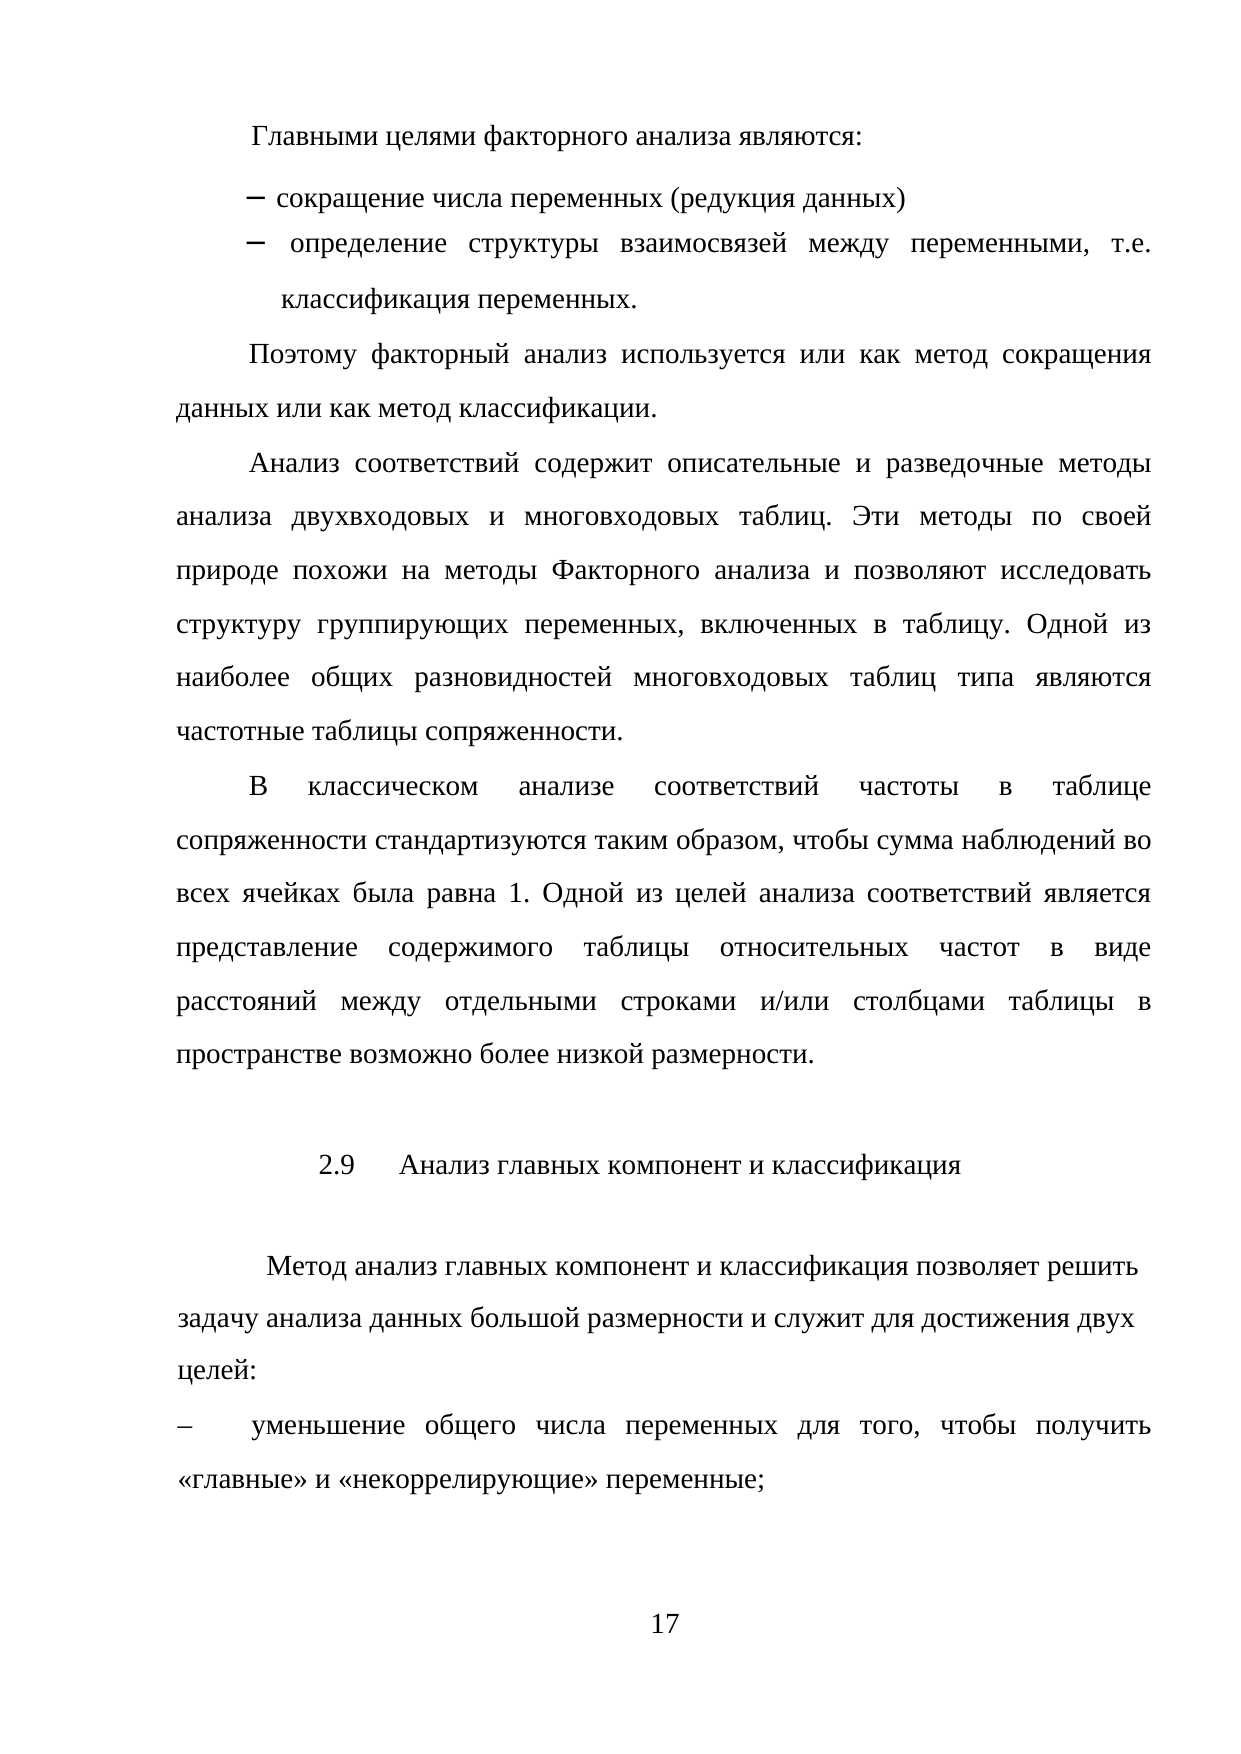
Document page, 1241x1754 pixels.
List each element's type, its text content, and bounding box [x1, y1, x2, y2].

subtitle Анализ главных компонент и классификация [318, 1147, 1152, 1181]
text Анализ соответствий содержит описательные и разведочные методы анализа двухвходовых и многовходовых таблиц. Эти методы по своей природе похожи на методы Факторного анализа и позволяют исследовать структуру группирующих переменных, включенных в таблицу. Одной из наиболее общих разновидностей многовходовых таблиц типа являются частотные таблицы сопряженности. [176, 445, 1152, 747]
text В классическом анализе соответствий частоты в таблице сопряженности стандартизуются таким образом, чтобы сумма наблюдений во всех ячейках была равна 1. Одной из целей анализа соответствий является представление содержимого таблицы относительных частот в виде расстояний между отдельными строками и/или столбцами таблицы в пространстве возможно более низкой размерности. [176, 768, 1152, 1070]
text Главными целями факторного анализа являются: [251, 118, 1152, 152]
text − определение структуры взаимосвязей между переменными, т.е. классификация переменных. [243, 221, 1152, 314]
text − сокращение числа переменных (редукция данных) [243, 177, 1152, 216]
list уменьшение общего числа переменных для того, чтобы получить «главные» и «некоррелирующие» переменные; [177, 1407, 1152, 1494]
text Поэтому факторный анализ используется или как метод сокращения данных или как метод классификации. [176, 336, 1152, 423]
text Метод анализ главных компонент и классификация позволяет решить задачу анализа данных большой размерности и служит для достижения двух целей: [177, 1248, 1152, 1386]
